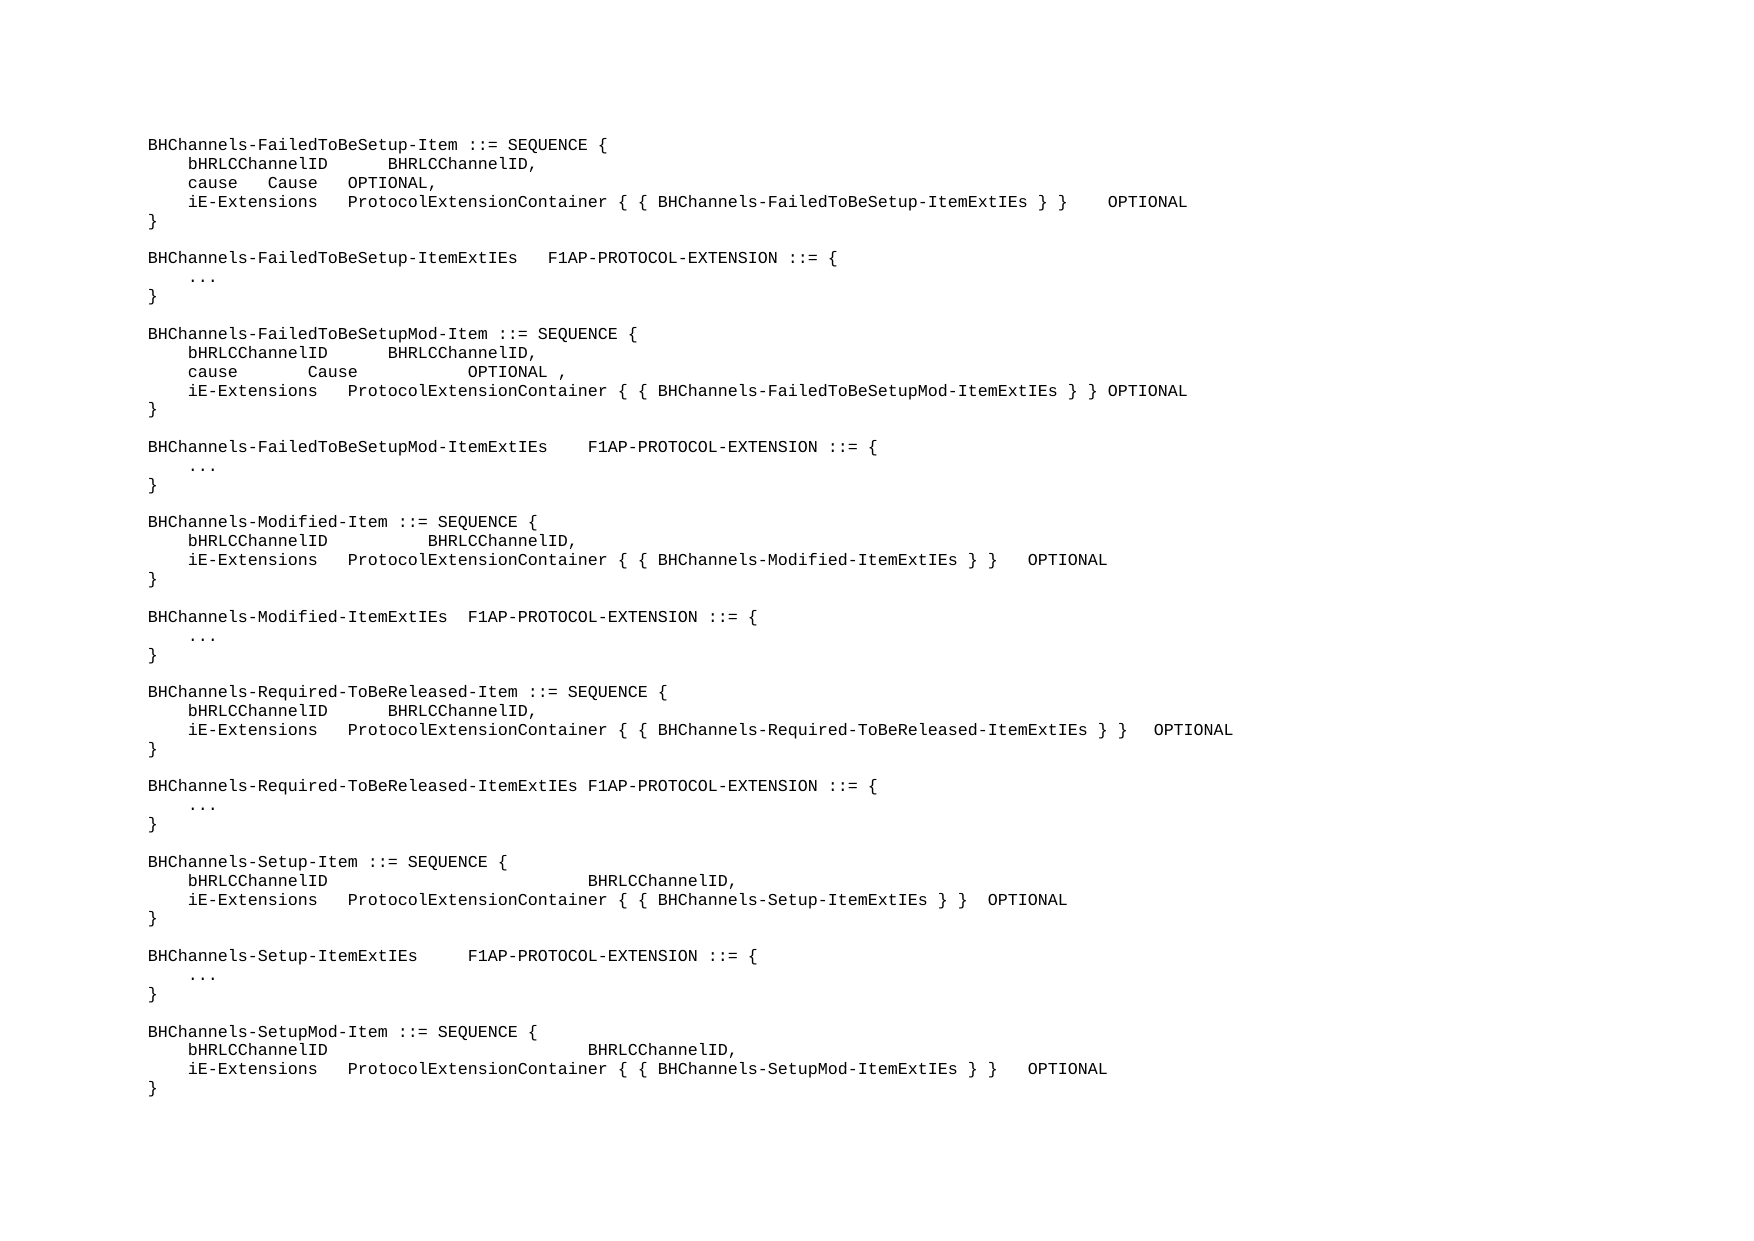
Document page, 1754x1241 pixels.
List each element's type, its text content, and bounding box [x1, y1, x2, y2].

text ... [148, 967, 1636, 985]
text iE-Extensions ProtocolExtensionContainer { { BHChannels-Required-ToBeReleased-ItemExtIEs } } OPTIONAL [148, 721, 1636, 740]
text BHChannels-Required-ToBeReleased-Item ::= SEQUENCE { [148, 684, 1636, 703]
text iE-Extensions ProtocolExtensionContainer { { BHChannels-FailedToBeSetupMod-ItemExtIEs } } OPTIONAL [148, 382, 1636, 401]
text BHChannels-Modified-ItemExtIEs F1AP-PROTOCOL-EXTENSION ::= { [148, 608, 1636, 627]
text } [148, 212, 1636, 231]
text } [148, 571, 1636, 589]
text } [148, 401, 1636, 420]
text BHChannels-Setup-ItemExtIEs F1AP-PROTOCOL-EXTENSION ::= { [148, 948, 1636, 967]
text } [148, 288, 1636, 307]
text BHChannels-SetupMod-Item ::= SEQUENCE { [148, 1023, 1636, 1042]
text bHRLCChannelID BHRLCChannelID, [148, 703, 1636, 721]
text BHChannels-FailedToBeSetupMod-Item ::= SEQUENCE { [148, 326, 1636, 344]
text iE-Extensions ProtocolExtensionContainer { { BHChannels-Setup-ItemExtIEs } } OPTIONAL [148, 891, 1636, 910]
text BHChannels-FailedToBeSetup-ItemExtIEs F1AP-PROTOCOL-EXTENSION ::= { [148, 250, 1636, 269]
text bHRLCChannelID BHRLCChannelID, [148, 156, 1636, 175]
text ... [148, 797, 1636, 816]
text BHChannels-Setup-Item ::= SEQUENCE { [148, 853, 1636, 872]
text ... [148, 627, 1636, 646]
text } [148, 740, 1636, 759]
text BHChannels-Modified-Item ::= SEQUENCE { [148, 514, 1636, 533]
text } [148, 1080, 1636, 1098]
text cause Cause OPTIONAL , [148, 363, 1636, 382]
text bHRLCChannelID BHRLCChannelID, [148, 533, 1636, 552]
text } [148, 816, 1636, 834]
text } [148, 476, 1636, 495]
text bHRLCChannelID BHRLCChannelID, [148, 344, 1636, 363]
text BHChannels-FailedToBeSetupMod-ItemExtIEs F1AP-PROTOCOL-EXTENSION ::= { [148, 439, 1636, 457]
text } [148, 910, 1636, 929]
text cause Cause OPTIONAL, [148, 175, 1636, 193]
text } [148, 985, 1636, 1004]
text bHRLCChannelID BHRLCChannelID, [148, 1042, 1636, 1061]
text BHChannels-Required-ToBeReleased-ItemExtIEs F1AP-PROTOCOL-EXTENSION ::= { [148, 778, 1636, 797]
text BHChannels-FailedToBeSetup-Item ::= SEQUENCE { [148, 137, 1636, 156]
text iE-Extensions ProtocolExtensionContainer { { BHChannels-SetupMod-ItemExtIEs } } OPTIONAL [148, 1061, 1636, 1080]
text ... [148, 457, 1636, 476]
text iE-Extensions ProtocolExtensionContainer { { BHChannels-FailedToBeSetup-ItemExtIEs } } OPTIONAL [148, 193, 1636, 212]
text ... [148, 269, 1636, 288]
text iE-Extensions ProtocolExtensionContainer { { BHChannels-Modified-ItemExtIEs } } OPTIONAL [148, 552, 1636, 571]
text } [148, 646, 1636, 665]
text bHRLCChannelID BHRLCChannelID, [148, 872, 1636, 891]
